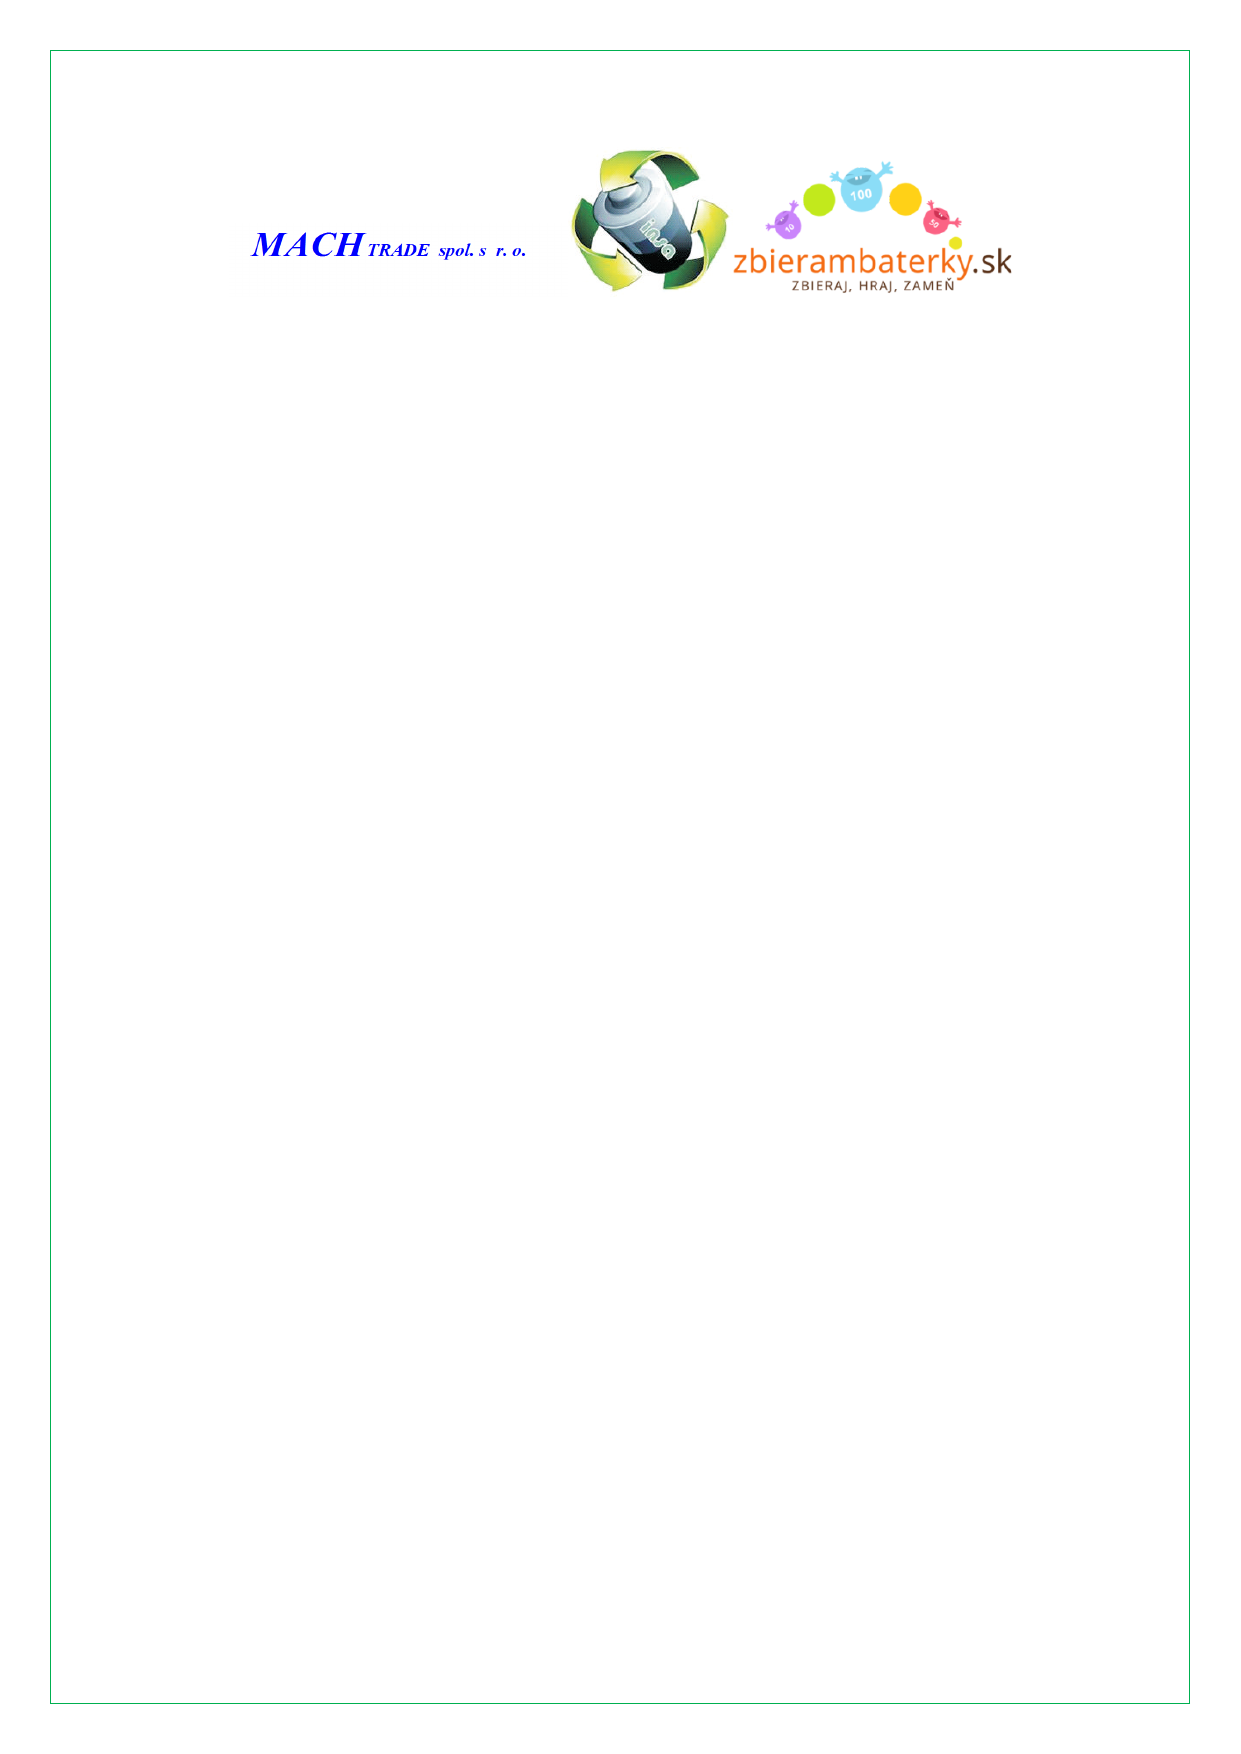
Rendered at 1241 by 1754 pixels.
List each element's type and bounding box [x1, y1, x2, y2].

picture [732, 153, 1012, 297]
picture [228, 223, 568, 297]
